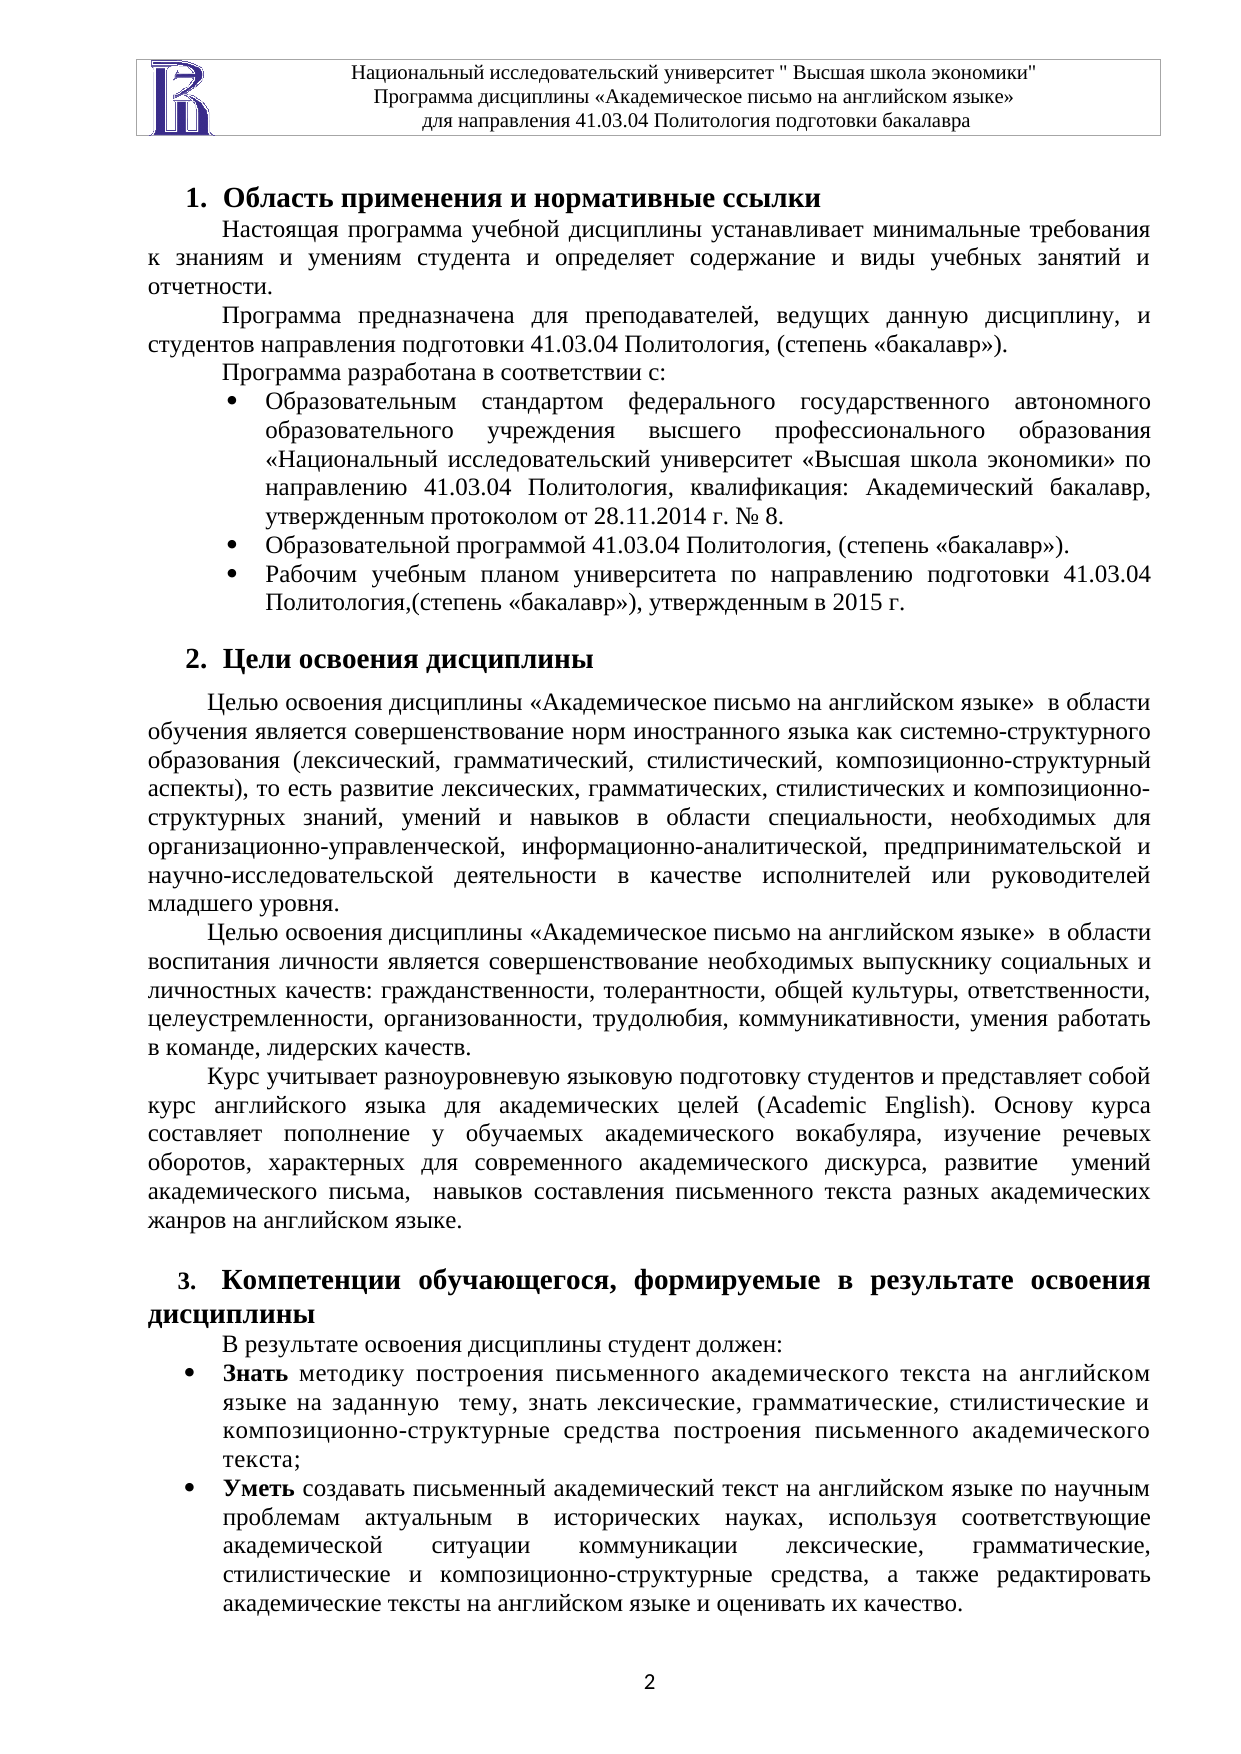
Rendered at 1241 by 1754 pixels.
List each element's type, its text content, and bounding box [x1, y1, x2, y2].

text 3. Компетенции обучающегося, формируемые в результате освоения дисциплины [148, 1262, 1152, 1329]
text Программа разработана в соответствии с: [148, 357, 1152, 386]
text Программа предназначена для преподавателей, ведущих данную дисциплину, и студентов направления подготовки 41.03.04 Политология, (степень «бакалавр»). [148, 300, 1152, 357]
text Курс учитывает разноуровневую языковую подготовку студентов и представляет собой курс английского языка для академических целей (Academic English). Основу курса составляет пополнение у обучаемых академического вокабуляра, изучение речевых оборотов, характерных для современного академического дискурса, развитие умений академического письма, навыков составления письменного текста разных академических жанров на английском языке. [148, 1061, 1152, 1233]
list Область применения и нормативные ссылки [185, 180, 1152, 214]
list Образовательной программой 41.03.04 Политология, (степень «бакалавр»). [228, 530, 1152, 559]
list Образовательным стандартом федерального государственного автономного образовательного учреждения высшего профессионального образования «Национальный исследовательский университет «Высшая школа экономики» по направлению 41.03.04 Политология, квалификация: Академический бакалавр, утвержденным протоколом от 28.11.2014 г. № 8. [228, 386, 1152, 530]
text В результате освоения дисциплины студент должен: [148, 1329, 1152, 1358]
list Уметь создавать письменный академический текст на английском языке по научным проблемам актуальным в исторических науках, используя соответствующие академической ситуации коммуникации лексические, грамматические, стилистические и композиционно-структурные средства, а также редактировать академические тексты на английском языке и оценивать их качество. [185, 1473, 1152, 1617]
text Настоящая программа учебной дисциплины устанавливает минимальные требования к знаниям и умениям студента и определяет содержание и виды учебных занятий и отчетности. [148, 214, 1152, 300]
list Рабочим учебным планом университета по направлению подготовки 41.03.04 Политология,(степень «бакалавр»), утвержденным в 2015 г. [228, 559, 1152, 616]
text Целью освоения дисциплины «Академическое письмо на английском языке» в области воспитания личности является совершенствование необходимых выпускнику социальных и личностных качеств: гражданственности, толерантности, общей культуры, ответственности, целеустремленности, организованности, трудолюбия, коммуникативности, умения работать в команде, лидерских качеств. [148, 917, 1152, 1061]
list Знать методику построения письменного академического текста на английском языке на заданную тему, знать лексические, грамматические, стилистические и композиционно-структурные средства построения письменного академического текста; [185, 1358, 1152, 1473]
text Целью освоения дисциплины «Академическое письмо на английском языке» в области обучения является совершенствование норм иностранного языка как системно-структурного образования (лексический, грамматический, стилистический, композиционно-структурный аспекты), то есть развитие лексических, грамматических, стилистических и композиционно-структурных знаний, умений и навыков в области специальности, необходимых для организационно-управленческой, информационно-аналитической, предпринимательской и научно-исследовательской деятельности в качестве исполнителей или руководителей младшего уровня. [148, 687, 1152, 917]
list Цели освоения дисциплины [185, 641, 1152, 675]
picture [147, 60, 216, 136]
